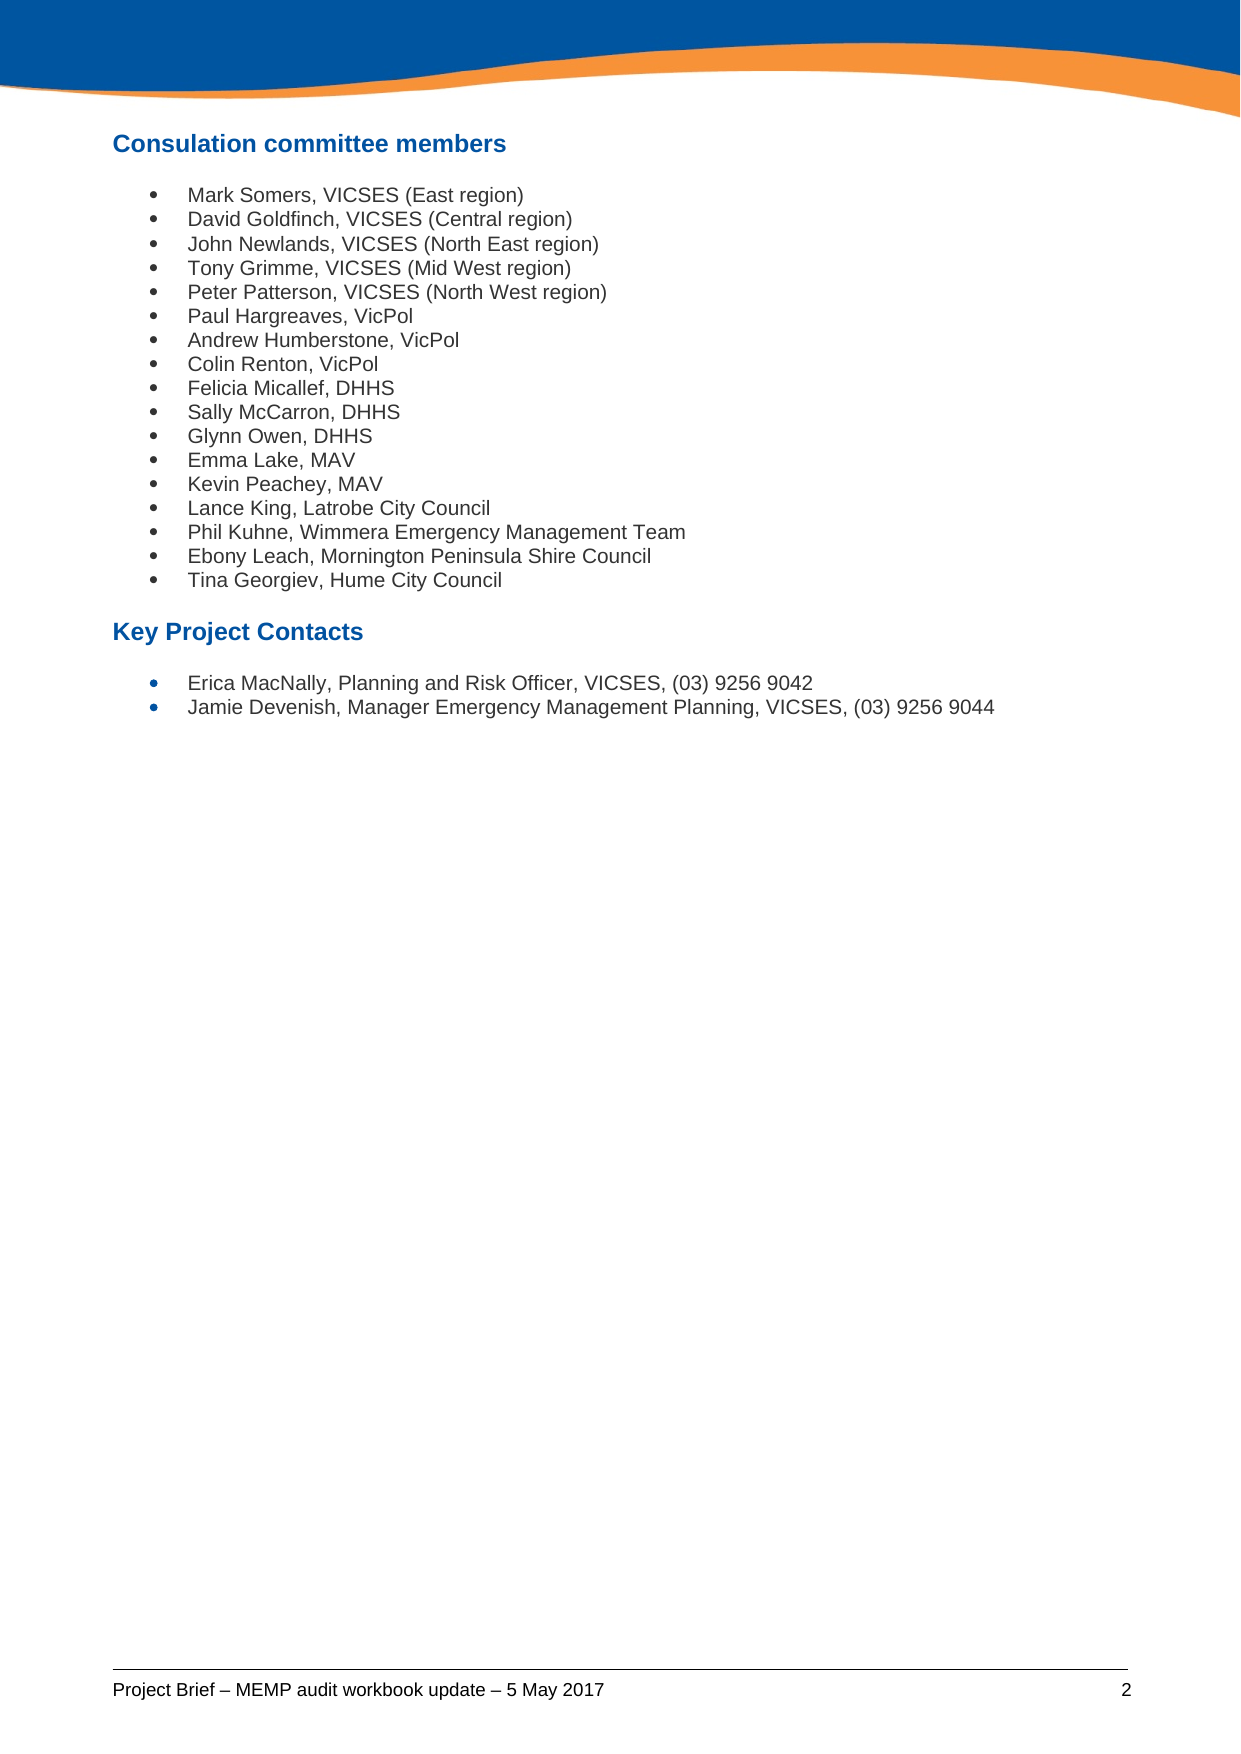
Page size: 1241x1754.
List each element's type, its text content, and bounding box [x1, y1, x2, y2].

list Kevin Peachey, MAV [150, 472, 1128, 496]
list Tony Grimme, VICSES (Mid West region) [150, 255, 1128, 279]
list Sally McCarron, DHHS [150, 400, 1128, 424]
list Glynn Owen, DHHS [150, 424, 1128, 448]
list Peter Patterson, VICSES (North West region) [150, 279, 1128, 303]
list Jamie Devenish, Manager Emergency Management Planning, VICSES, (03) 9256 9044 [150, 695, 1128, 719]
list Emma Lake, MAV [150, 448, 1128, 472]
subtitle Consulation committee members [112, 129, 1128, 158]
list Lance King, Latrobe City Council [150, 496, 1128, 520]
list Colin Renton, VicPol [150, 352, 1128, 376]
list Felicia Micallef, DHHS [150, 376, 1128, 400]
list Tina Georgiev, Hume City Council [150, 568, 1128, 592]
list David Goldfinch, VICSES (Central region) [150, 207, 1128, 231]
list Andrew Humberstone, VicPol [150, 328, 1128, 352]
list Ebony Leach, Mornington Peninsula Shire Council [150, 544, 1128, 568]
picture [0, 0, 1241, 131]
list Paul Hargreaves, VicPol [150, 303, 1128, 328]
list Mark Somers, VICSES (East region) [150, 183, 1128, 207]
list John Newlands, VICSES (North East region) [150, 231, 1128, 255]
list Phil Kuhne, Wimmera Emergency Management Team [150, 520, 1128, 544]
subtitle Key Project Contacts [112, 617, 1128, 646]
list Erica MacNally, Planning and Risk Officer, VICSES, (03) 9256 9042 [150, 671, 1128, 695]
